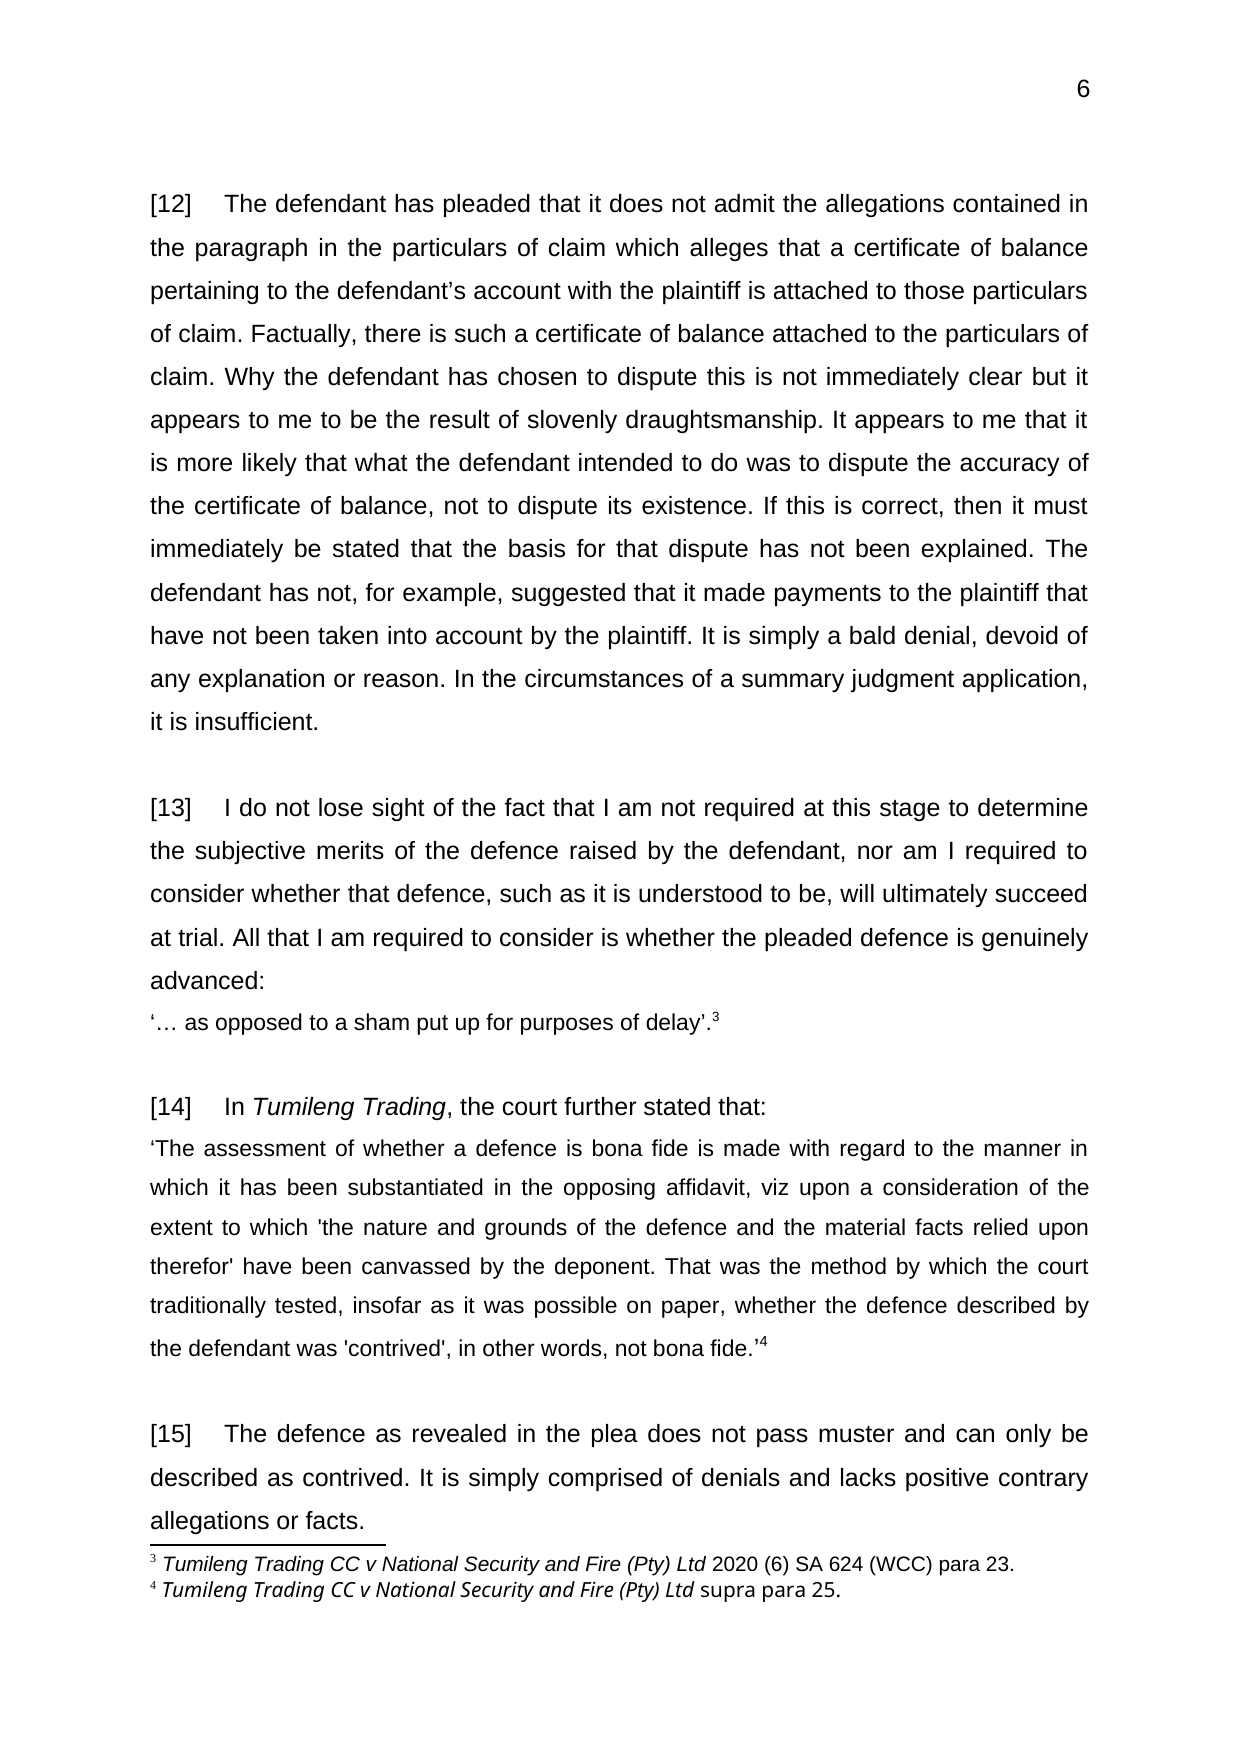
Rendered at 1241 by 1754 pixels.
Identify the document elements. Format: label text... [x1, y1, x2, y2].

list The defendant has pleaded that it does not admit the allegations contained in the paragraph in the particulars of claim which alleges that a certificate of balance pertaining to the defendant’s account with the plaintiff is attached to those particulars of claim. Factually, there is such a certificate of balance attached to the particulars of claim. Why the defendant has chosen to dispute this is not immediately clear but it appears to me to be the result of slovenly draughtsmanship. It appears to me that it is more likely that what the defendant intended to do was to dispute the accuracy of the certificate of balance, not to dispute its existence. If this is correct, then it must immediately be stated that the basis for that dispute has not been explained. The defendant has not, for example, suggested that it made payments to the plaintiff that have not been taken into account by the plaintiff. It is simply a bald denial, devoid of any explanation or reason. In the circumstances of a summary judgment application, it is insufficient. [150, 189, 1090, 736]
list ‘… as opposed to a sham put up for purposes of delay’. [150, 1009, 1090, 1035]
list ‘The assessment of whether a defence is bona fide is made with regard to the manner in which it has been substantiated in the opposing affidavit, viz upon a consideration of the extent to which 'the nature and grounds of the defence and the material facts relied upon therefor' have been canvassed by the deponent. That was the method by which the court traditionally tested, insofar as it was possible on paper, whether the defence described by the defendant was 'contrived', in other words, not bona fide.’ [150, 1134, 1090, 1362]
list In Tumileng Trading, the court further stated that: [150, 1091, 1090, 1120]
list The defence as revealed in the plea does not pass muster and can only be described as contrived. It is simply comprised of denials and lacks positive contrary allegations or facts. [150, 1419, 1090, 1534]
list I do not lose sight of the fact that I am not required at this stage to determine the subjective merits of the defence raised by the defendant, nor am I required to consider whether that defence, such as it is understood to be, will ultimately succeed at trial. All that I am required to consider is whether the pleaded defence is genuinely advanced: [150, 793, 1090, 994]
